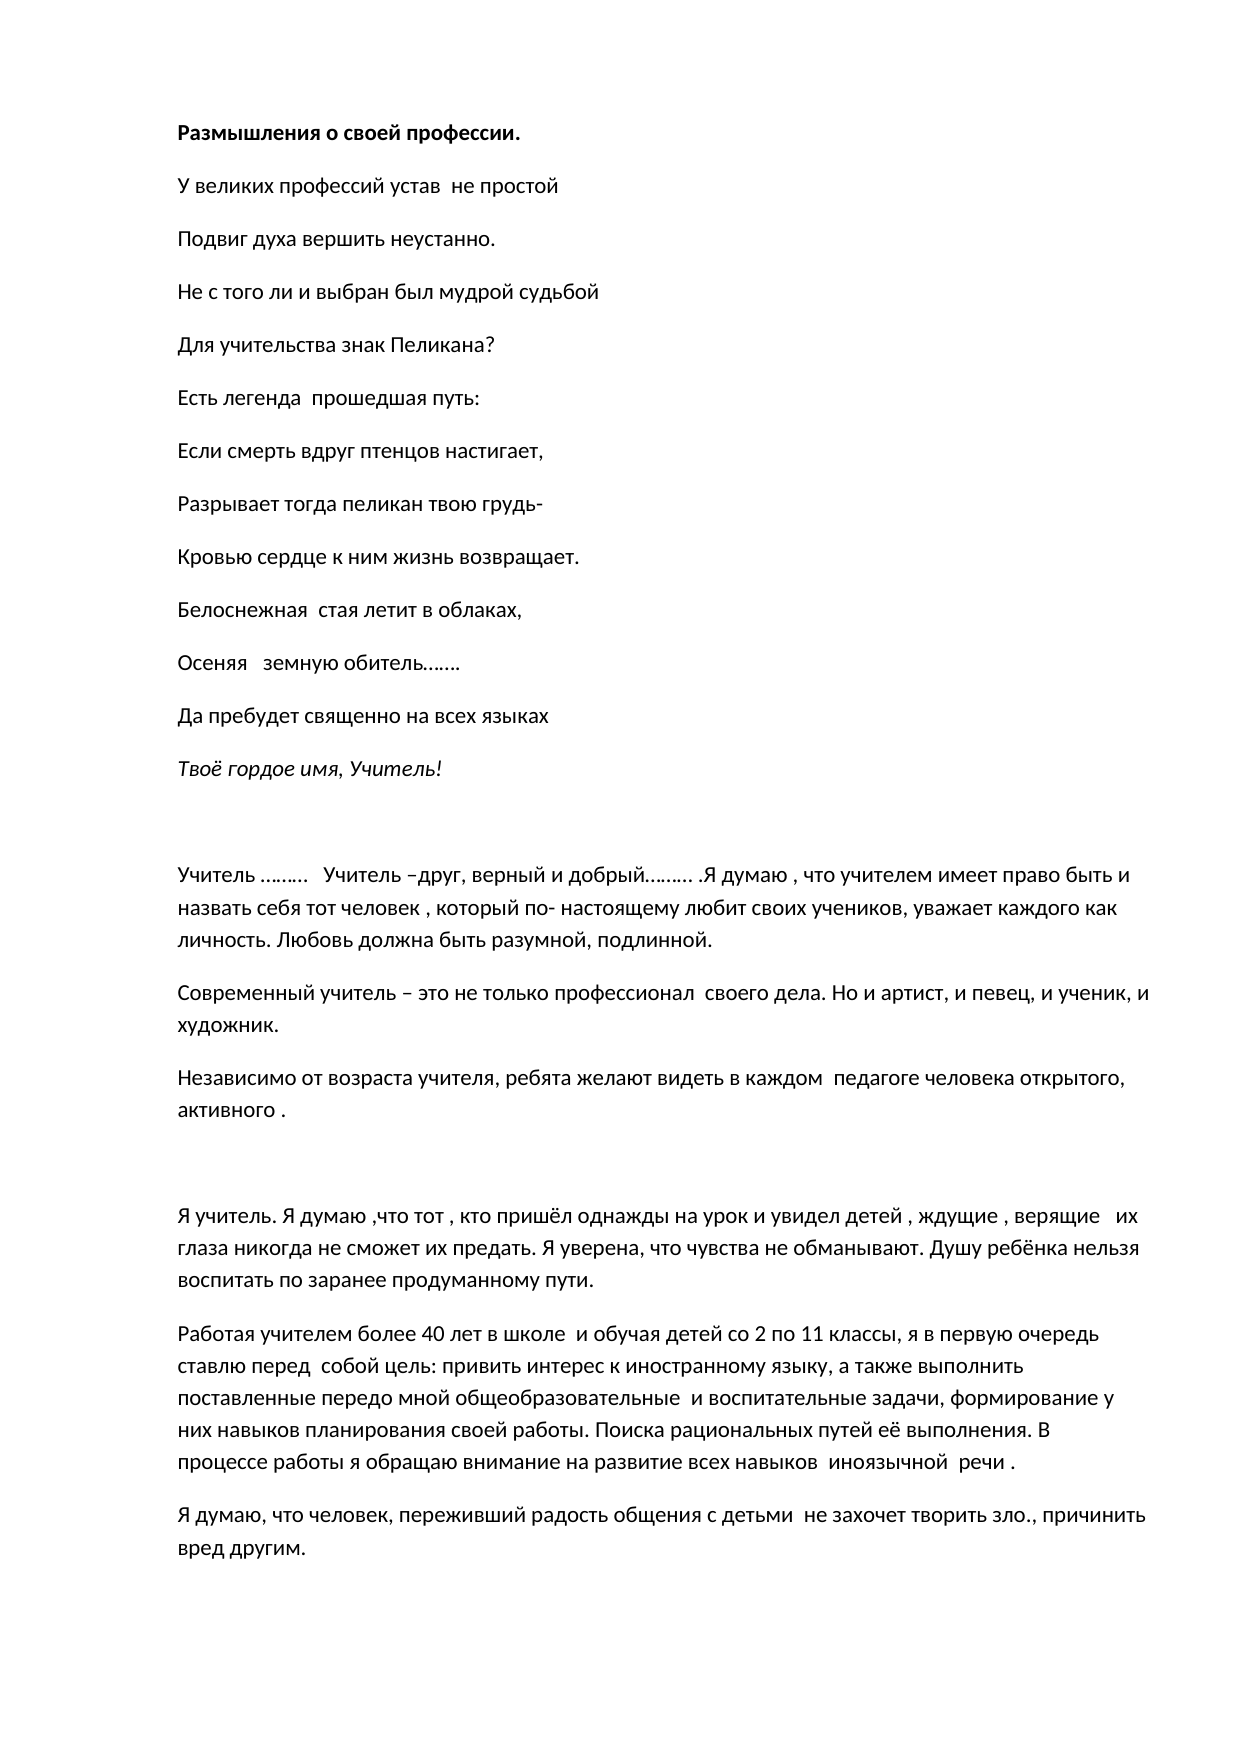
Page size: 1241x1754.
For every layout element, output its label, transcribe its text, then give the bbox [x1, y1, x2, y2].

text Белоснежная стая летит в облаках, [177, 595, 1152, 623]
text Работая учителем более 40 лет в школе и обучая детей со 2 по 11 классы, я в первую очередь ставлю перед собой цель: привить интерес к иностранному языку, а также выполнить поставленные передо мной общеобразовательные и воспитательные задачи, формирование у них навыков планирования своей работы. Поиска рациональных путей её выполнения. В процессе работы я обращаю внимание на развитие всех навыков иноязычной речи . [177, 1319, 1152, 1475]
text Подвиг духа вершить неустанно. [177, 224, 1152, 252]
text Есть легенда прошедшая путь: [177, 383, 1152, 411]
text Твоё гордое имя, Учитель! [177, 754, 1152, 782]
text Независимо от возраста учителя, ребята желают видеть в каждом педагоге человека открытого, активного . [177, 1063, 1152, 1123]
text Разрывает тогда пеликан твою грудь- [177, 489, 1152, 517]
text Размышления о своей профессии. [177, 118, 1152, 146]
text Современный учитель – это не только профессионал своего дела. Но и артист, и певец, и ученик, и художник. [177, 978, 1152, 1038]
text Я думаю, что человек, переживший радость общения с детьми не захочет творить зло., причинить вред другим. [177, 1500, 1152, 1561]
text Не с того ли и выбран был мудрой судьбой [177, 277, 1152, 305]
text Да пребудет священно на всех языках [177, 701, 1152, 729]
text Учитель ……… Учитель –друг, верный и добрый……… .Я думаю , что учителем имеет право быть и назвать себя тот человек , который по- настоящему любит своих учеников, уважает каждого как личность. Любовь должна быть разумной, подлинной. [177, 860, 1152, 953]
text У великих профессий устав не простой [177, 171, 1152, 199]
text Кровью сердце к ним жизнь возвращает. [177, 542, 1152, 570]
text Осеняя земную обитель……. [177, 648, 1152, 676]
text Я учитель. Я думаю ,что тот , кто пришёл однажды на урок и увидел детей , ждущие , верящие их глаза никогда не сможет их предать. Я уверена, что чувства не обманывают. Душу ребёнка нельзя воспитать по заранее продуманному пути. [177, 1201, 1152, 1294]
text Для учительства знак Пеликана? [177, 330, 1152, 358]
text Если смерть вдруг птенцов настигает, [177, 436, 1152, 464]
